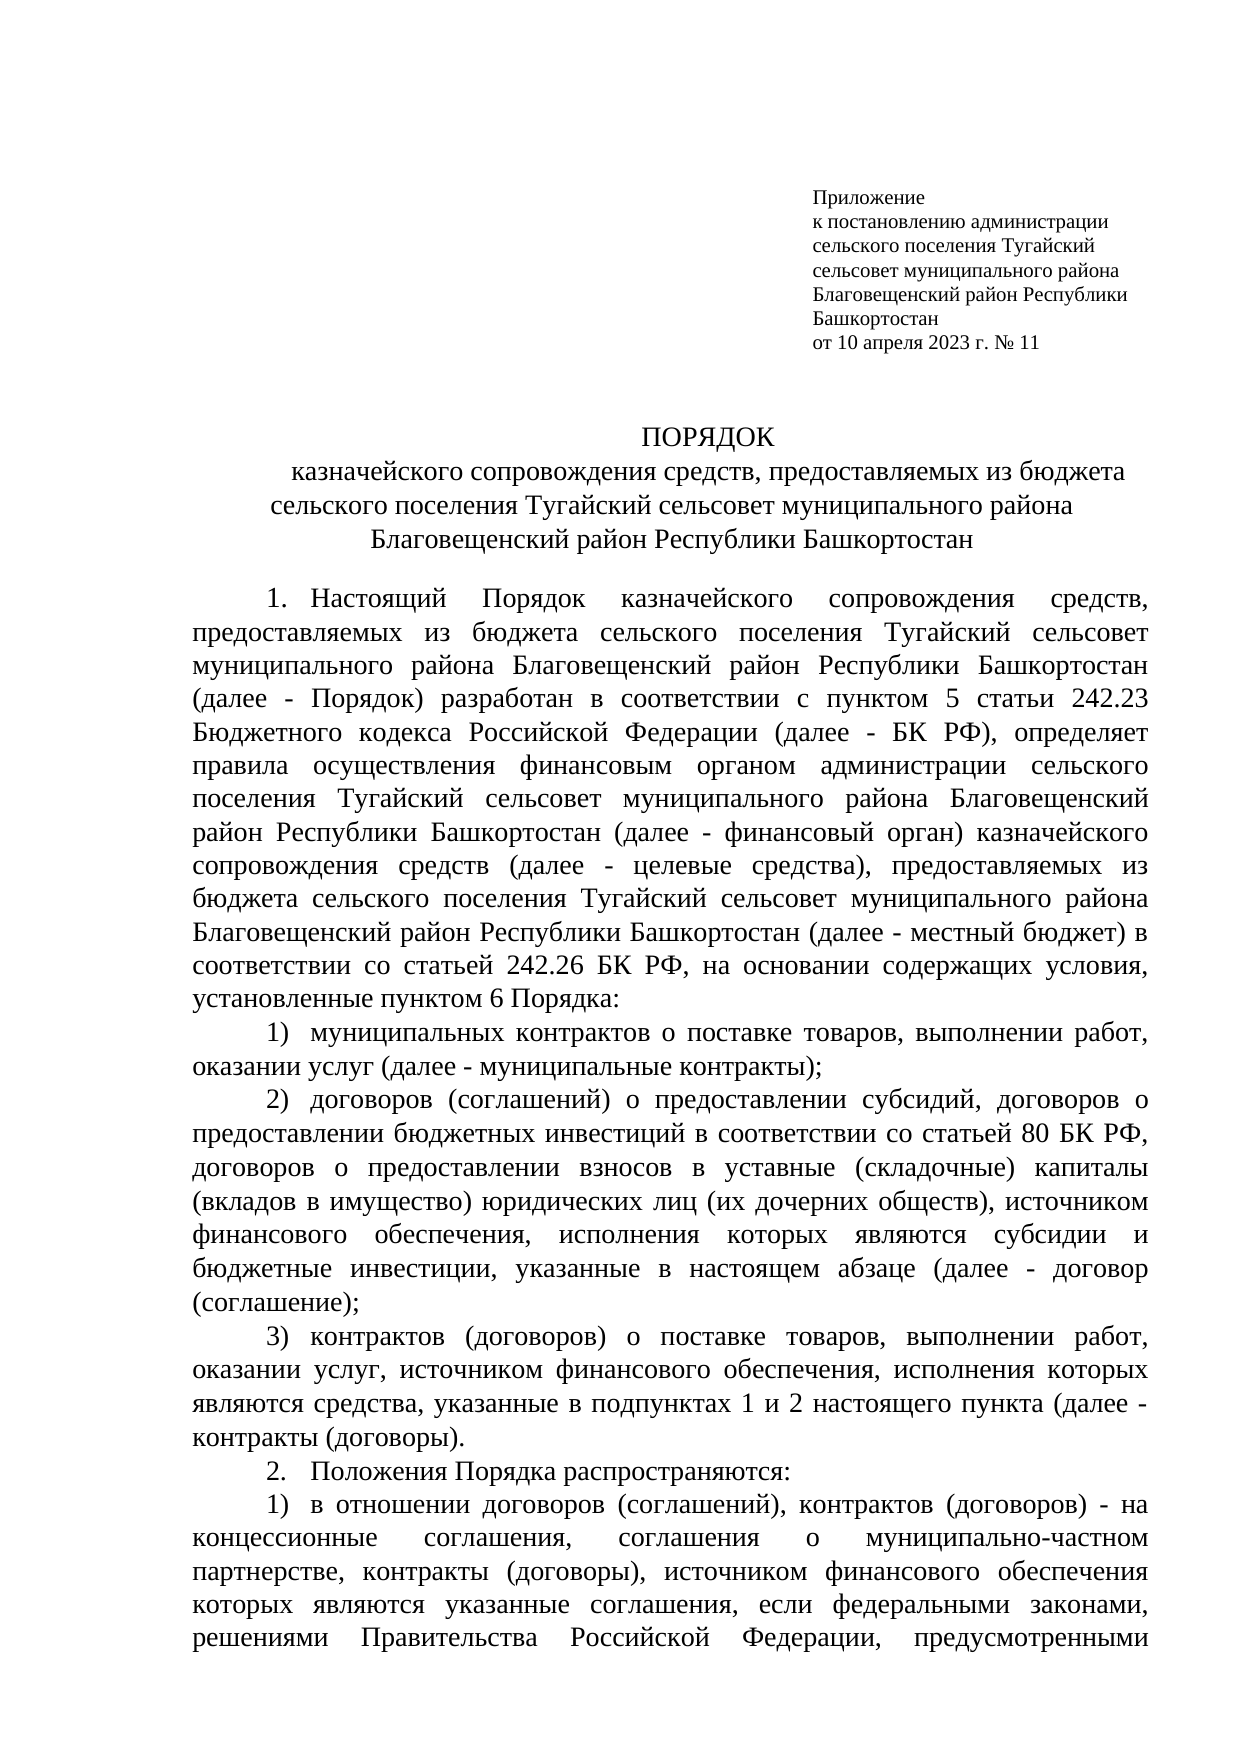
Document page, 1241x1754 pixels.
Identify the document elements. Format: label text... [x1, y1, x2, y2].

list контрактов (договоров) о поставке товаров, выполнении работ, оказании услуг, источником финансового обеспечения, исполнения которых являются средства, указанные в подпунктах 1 и 2 настоящего пункта (далее - контракты (договоры). [192, 1318, 1150, 1453]
text ПОРЯДОК [192, 419, 1150, 453]
list муниципальных контрактов о поставке товаров, выполнении работ, оказании услуг (далее - муниципальные контракты); [192, 1014, 1150, 1082]
list Настоящий Порядок казначейского сопровождения средств, предоставляемых из бюджета сельского поселения Тугайский сельсовет муниципального района Благовещенский район Республики Башкортостан (далее - Порядок) разработан в соответствии с пунктом 5 статьи 242.23 Бюджетного кодекса Российской Федерации (далее - БК РФ), определяет правила осуществления финансовым органом администрации сельского поселения Тугайский сельсовет муниципального района Благовещенский район Республики Башкортостан (далее - финансовый орган) казначейского сопровождения средств (далее - целевые средства), предоставляемых из бюджета сельского поселения Тугайский сельсовет муниципального района Благовещенский район Республики Башкортостан (далее - местный бюджет) в соответствии со статьей 242.26 БК РФ, на основании содержащих условия, установленные пунктом 6 Порядка: [192, 581, 1150, 1014]
text к постановлению администрации сельского поселения Тугайский сельсовет муниципального района Благовещенский район Республики Башкортостан [812, 209, 1152, 330]
text от 10 апреля 2023 г. № 11 [812, 330, 1152, 354]
text Приложение [812, 185, 1152, 209]
list договоров (соглашений) о предоставлении субсидий, договоров о предоставлении бюджетных инвестиций в соответствии со статьей 80 БК РФ, договоров о предоставлении взносов в уставные (складочные) капиталы (вкладов в имущество) юридических лиц (их дочерних обществ), источником финансового обеспечения, исполнения которых являются субсидии и бюджетные инвестиции, указанные в настоящем абзаце (далее - договор (соглашение); [192, 1082, 1150, 1318]
list Положения Порядка распространяются: [192, 1453, 1152, 1487]
text казначейского сопровождения средств, предоставляемых из бюджета сельского поселения Тугайский сельсовет муниципального района Благовещенский район Республики Башкортостан [192, 453, 1152, 555]
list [192, 1487, 1150, 1653]
